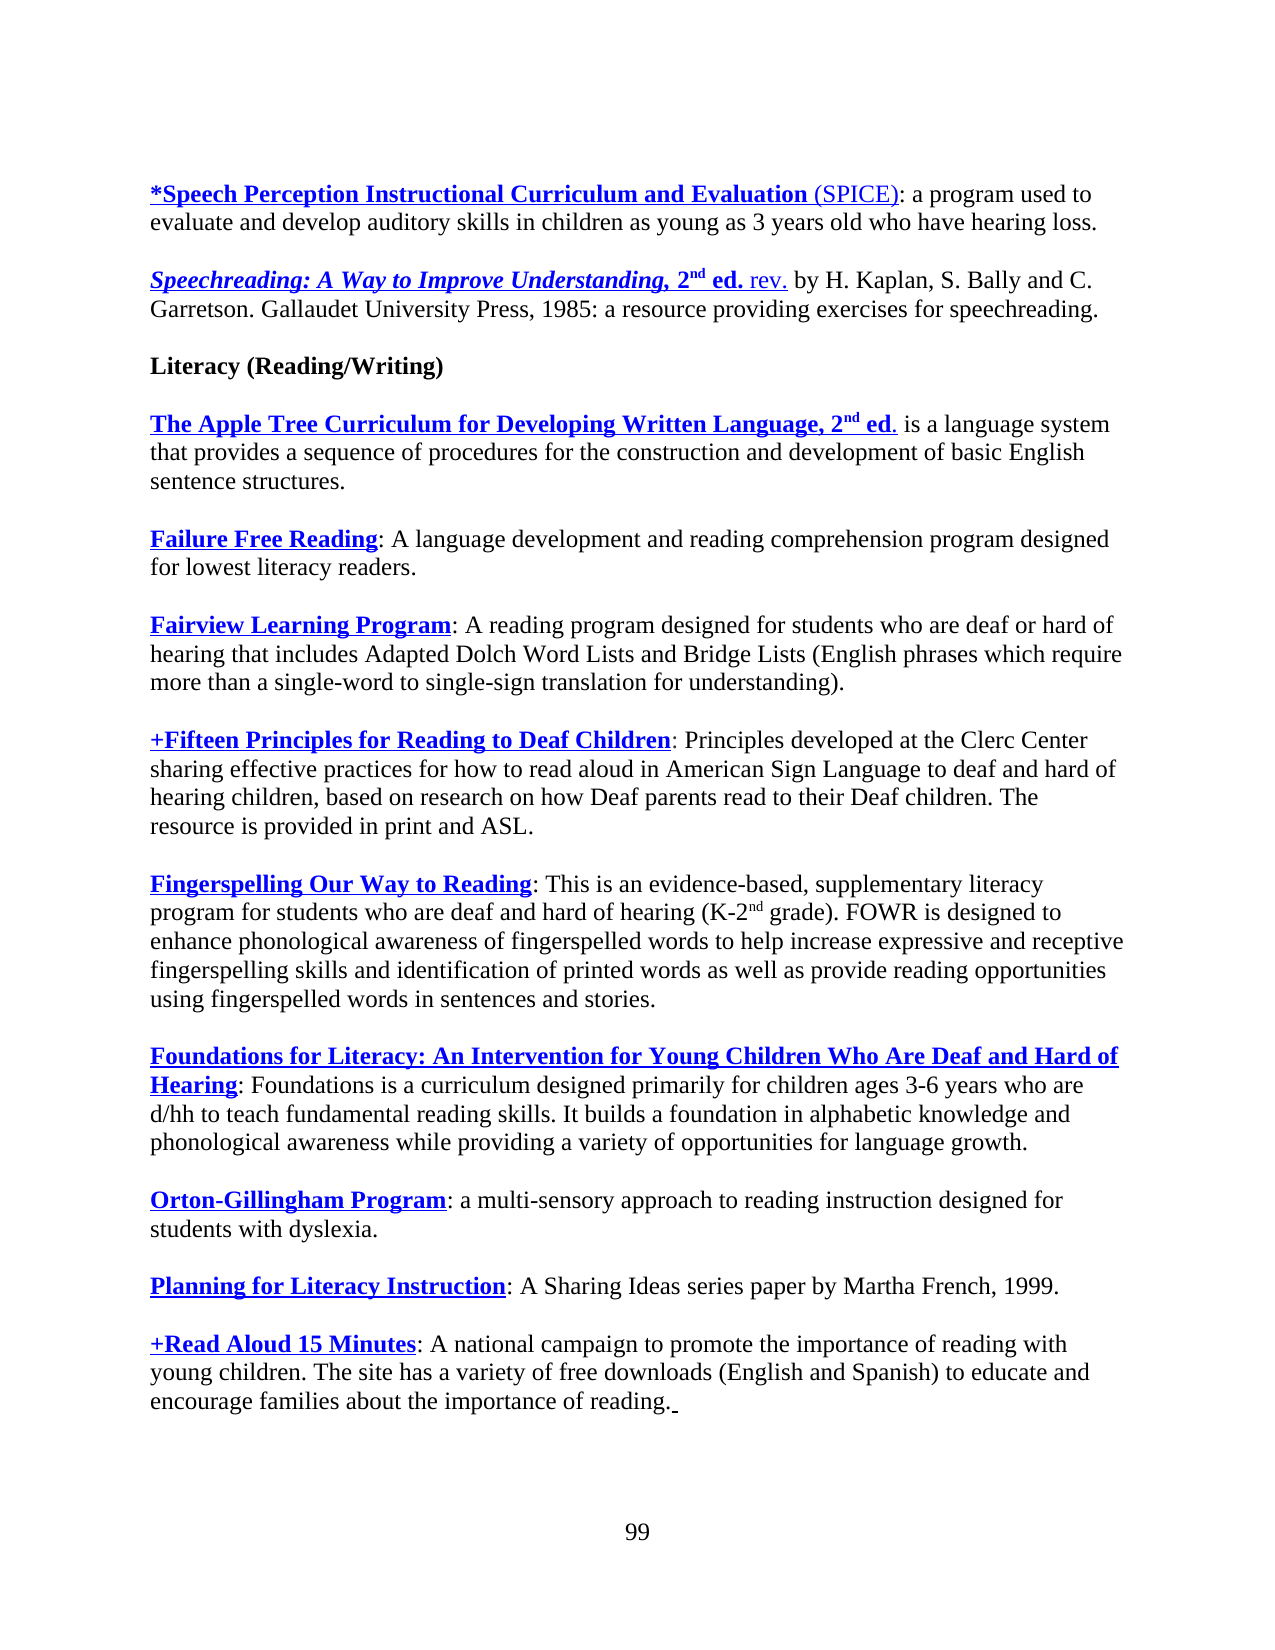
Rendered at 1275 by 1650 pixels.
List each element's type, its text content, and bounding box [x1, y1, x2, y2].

subtitle Literacy (Reading/Writing) [150, 351, 1125, 380]
text Foundations for Literacy: An Intervention for Young Children Who Are Deaf and Hard of Hearing: Foundations is a curriculum designed primarily for children ages 3-6 years who are d/hh to teach fundamental reading skills. It builds a foundation in alphabetic knowledge and phonological awareness while providing a variety of opportunities for language growth. [150, 1041, 1125, 1156]
text Fairview Learning Program: A reading program designed for students who are deaf or hard of hearing that includes Adapted Dolch Word Lists and Bridge Lists (English phrases which require more than a single-word to single-sign translation for understanding). [150, 610, 1125, 696]
text Orton-Gillingham Program: a multi-sensory approach to reading instruction designed for students with dyslexia. [150, 1185, 1125, 1242]
text The Apple Tree Curriculum for Developing Written Language, 2nd ed. is a language system that provides a sequence of procedures for the construction and development of basic English sentence structures. [150, 409, 1125, 495]
text +Fifteen Principles for Reading to Deaf Children: Principles developed at the Clerc Center sharing effective practices for how to read aloud in American Sign Language to deaf and hard of hearing children, based on research on how Deaf parents read to their Deaf children. The resource is provided in print and ASL. [150, 725, 1125, 840]
text Fingerspelling Our Way to Reading: This is an evidence-based, supplementary literacy program for students who are deaf and hard of hearing (K-2nd grade). FOWR is designed to enhance phonological awareness of fingerspelled words to help increase expressive and receptive fingerspelling skills and identification of printed words as well as provide reading opportunities using fingerspelled words in sentences and stories. [526, 869, 1125, 1012]
text Speechreading: A Way to Improve Understanding, 2nd ed. rev. by H. Kaplan, S. Bally and C. Garretson. Gallaudet University Press, 1985: a resource providing exercises for speechreading. [150, 265, 1125, 322]
text *Speech Perception Instructional Curriculum and Evaluation (SPICE): a program used to evaluate and develop auditory skills in children as young as 3 years old who have hearing loss. [150, 179, 1125, 236]
text Failure Free Reading: A language development and reading comprehension program designed for lowest literacy readers. [150, 524, 1125, 581]
text +Read Aloud 15 Minutes: A national campaign to promote the importance of reading with young children. The site has a variety of free downloads (English and Spanish) to educate and encourage families about the importance of reading. [150, 1329, 1125, 1415]
text Planning for Literacy Instruction: A Sharing Ideas series paper by Martha French, 1999. [150, 1271, 1125, 1300]
